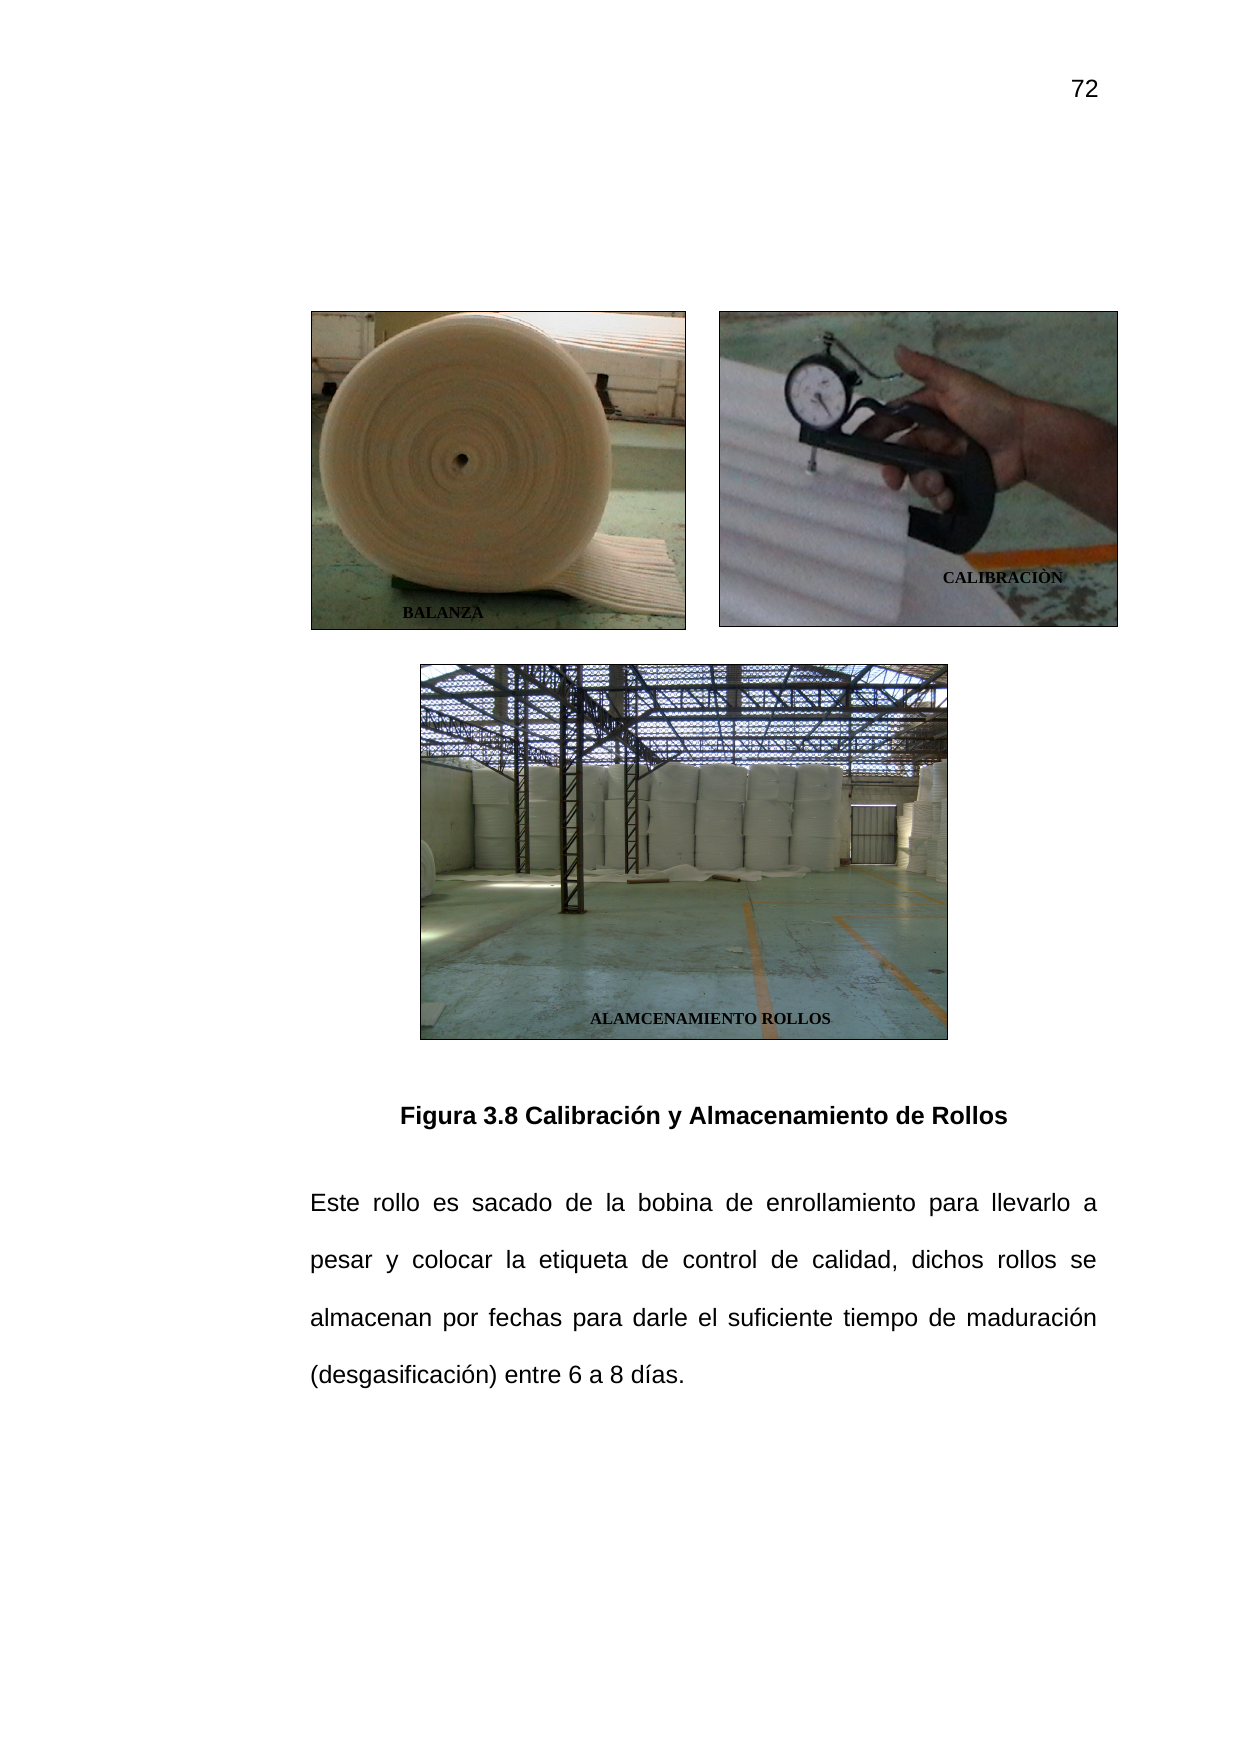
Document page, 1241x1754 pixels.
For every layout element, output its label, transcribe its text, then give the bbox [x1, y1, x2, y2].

picture [421, 665, 947, 1039]
picture [720, 312, 1117, 626]
text Este rollo es sacado de la bobina de enrollamiento para llevarlo a pesar y colocar la etiqueta de control de calidad, dichos rollos se almacenan por fechas para darle el suficiente tiempo de maduración (desgasificación) entre 8 días. [310, 1188, 1098, 1389]
text Figura 3.8 Calibración y Almacenamiento de Rollos [310, 1101, 1098, 1130]
picture [312, 312, 685, 629]
